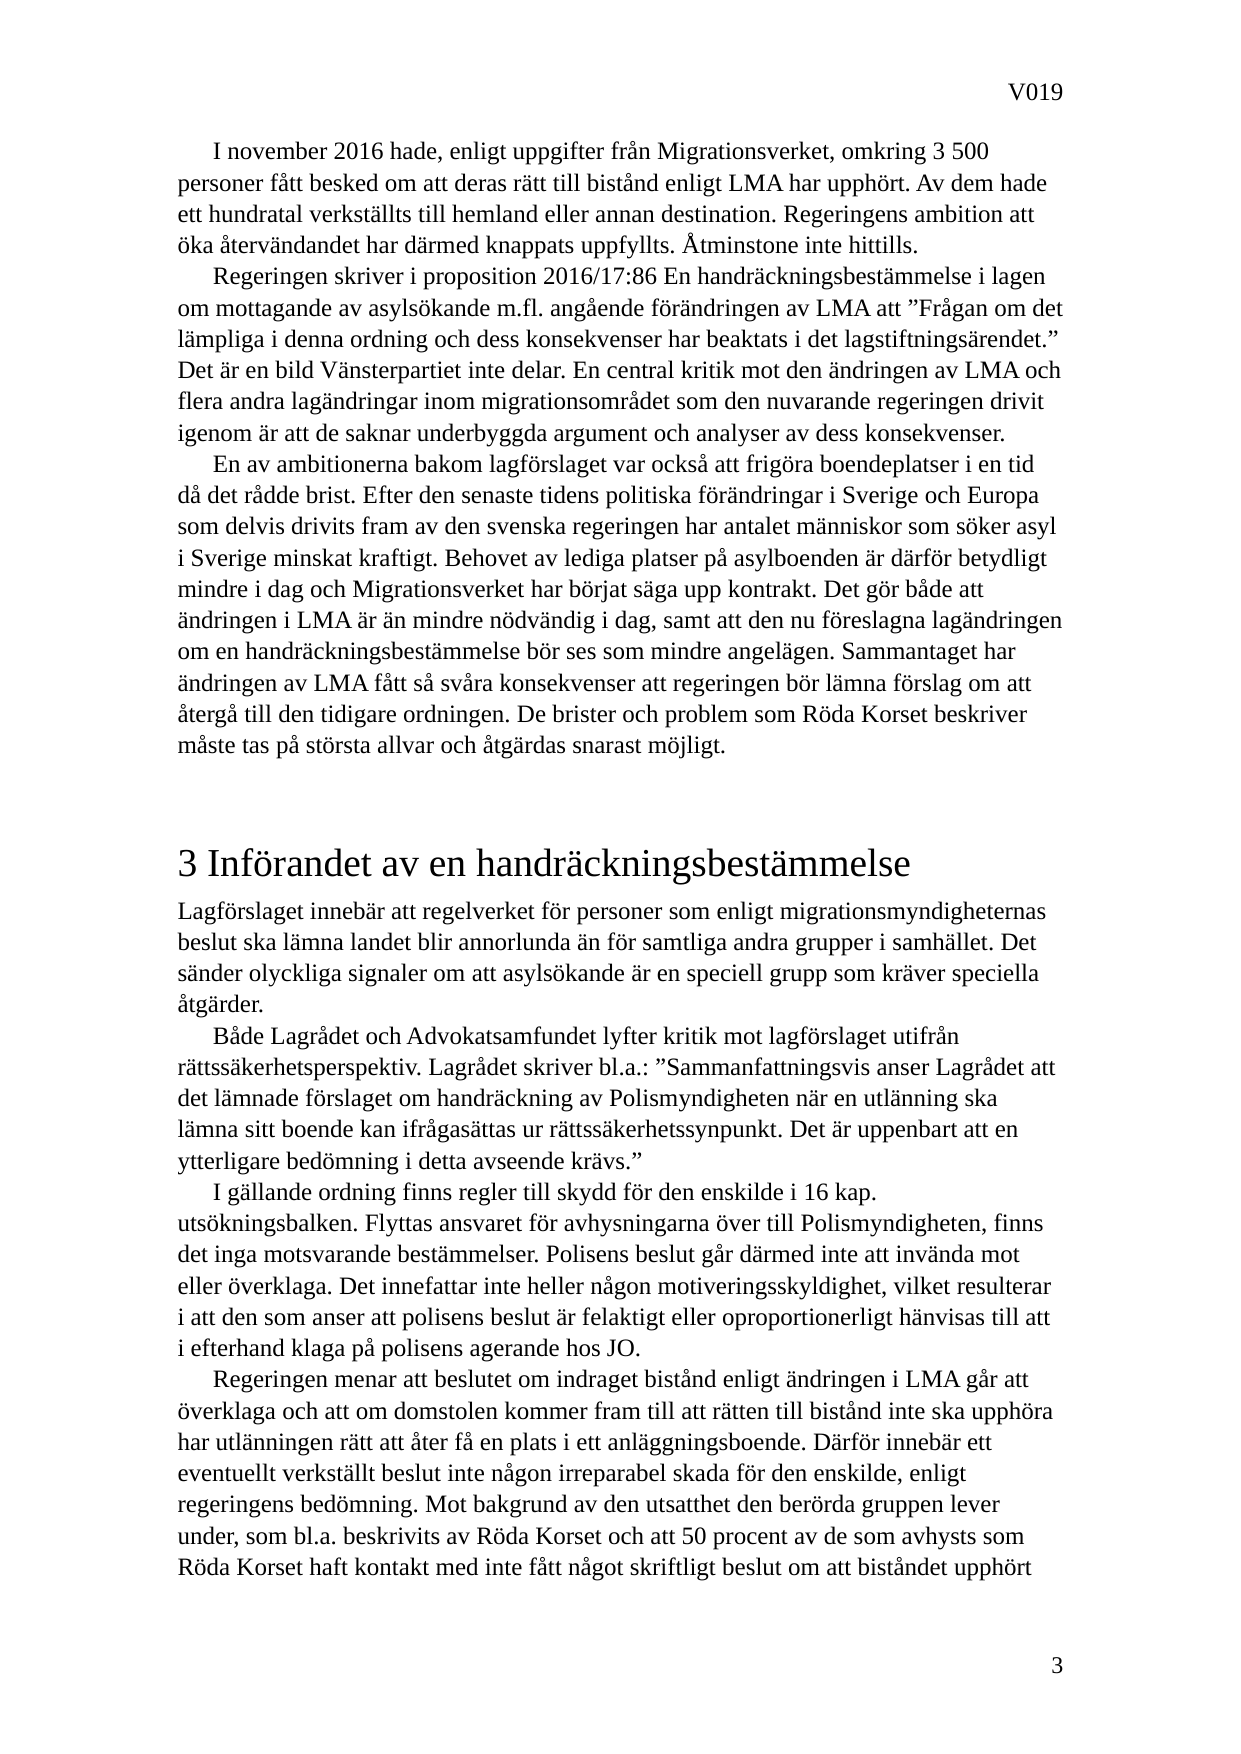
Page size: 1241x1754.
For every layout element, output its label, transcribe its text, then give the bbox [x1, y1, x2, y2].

text Lagförslaget innebär att regelverket för personer som enligt migrationsmyndigheternas beslut ska lämna landet blir annorlunda än för samtliga andra grupper i samhället. Det sänder olyckliga signaler om att asylsökande är en speciell grupp som kräver speciella åtgärder. [177, 893, 1063, 1018]
text En av ambitionerna bakom lagförslaget var också att frigöra boendeplatser i en tid då det rådde brist. Efter den senaste tidens politiska förändringar i Sverige och Europa som delvis drivits fram av den svenska regeringen har antalet människor som söker asyl i Sverige minskat kraftigt. Behovet av lediga platser på asylboenden är därför betydligt mindre i dag och Migrationsverket har börjat säga upp kontrakt. Det gör både att ändringen i LMA är än mindre nödvändig i dag, samt att den nu föreslagna lagändringen om en handräckningsbestämmelse bör ses som mindre angelägen. Sammantaget har ändringen av LMA fått så svåra konsekvenser att regeringen bör lämna förslag om att återgå till den tidigare ordningen. De brister och problem som Röda Korset beskriver måste tas på största allvar och åtgärdas snarast möjligt. [177, 446, 1063, 759]
text Införandet av en handräckningsbestämmelse [177, 844, 1063, 885]
text Både Lagrådet och Advokatsamfundet lyfter kritik mot lagförslaget utifrån rättssäkerhetsperspektiv. Lagrådet skriver bl.a.: ”Sammanfattningsvis anser Lagrådet att det lämnade förslaget om handräckning av Polismyndigheten när en utlänning ska lämna sitt boende kan ifrågasättas ur rättssäkerhetssynpunkt. Det är uppenbart att en ytterligare bedömning i detta avseende krävs.” [177, 1018, 1063, 1174]
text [177, 1362, 1063, 1581]
text Regeringen skriver i proposition 2016/17:86 En handräckningsbestämmelse i lagen om mottagande av asylsökande m.fl. angående förändringen av LMA att ”Frågan om det lämpliga i denna ordning och dess konsekvenser har beaktats i det lagstiftningsärendet.” Det är en bild Vänsterpartiet inte delar. En central kritik mot den ändringen av LMA och flera andra lagändringar inom migrationsområdet som den nuvarande regeringen drivit igenom är att de saknar underbyggda argument och analyser av dess konsekvenser. [177, 259, 1063, 446]
text I gällande ordning finns regler till skydd för den enskilde i 16 kap. utsökningsbalken. Flyttas ansvaret för avhysningarna över till Polismyndigheten, finns det inga motsvarande bestämmelser. Polisens beslut går därmed inte att invända mot eller överklaga. Det innefattar inte heller någon motiveringsskyldighet, vilket resulterar i att den som anser att polisens beslut är felaktigt eller oproportionerligt hänvisas till att i efterhand klaga på polisens agerande hos JO. [177, 1174, 1063, 1362]
text I november 2016 hade, enligt uppgifter från Migrationsverket, omkring 3 500 personer fått besked om att deras rätt till bistånd enligt LMA har upphört. Av dem hade ett hundratal verkställts till hemland eller annan destination. Regeringens ambition att öka återvändandet har därmed knappats uppfyllts. Åtminstone inte hittills. [177, 134, 1063, 259]
